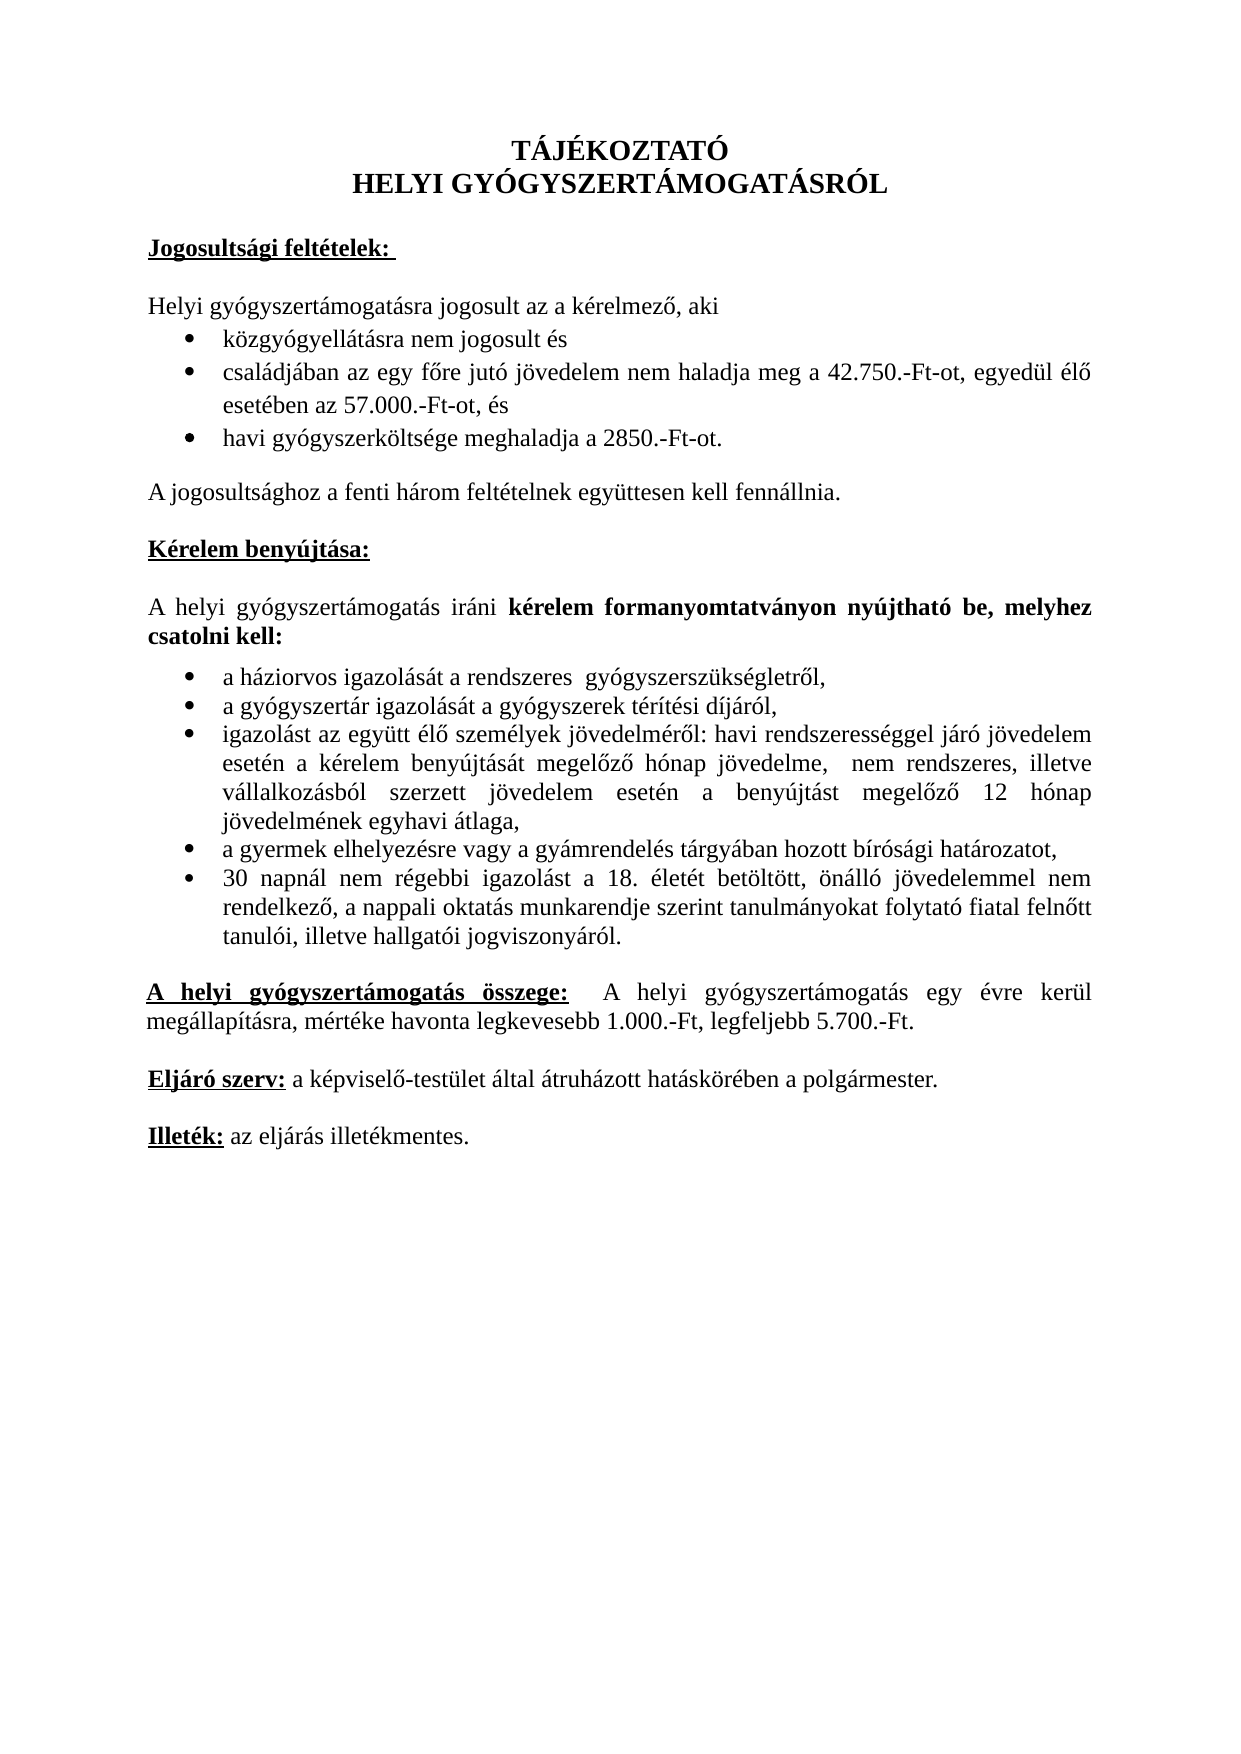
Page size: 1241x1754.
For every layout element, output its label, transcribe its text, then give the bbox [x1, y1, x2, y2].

list Kérelem benyújtása: [148, 534, 1093, 563]
text Helyi gyógyszertámogatásra jogosult az a kérelmező, aki [148, 291, 1093, 320]
list havi gyógyszerköltsége meghaladja a 2850.-Ft-ot. [185, 423, 1093, 452]
list a gyermek elhelyezésre vagy a gyámrendelés tárgyában hozott bírósági határozatot, [185, 834, 1093, 863]
text A jogosultsághoz a fenti három feltételnek együttesen kell fennállnia. [148, 477, 1093, 506]
list igazolást az együtt élő személyek jövedelméről: havi rendszerességgel járó jövedelem esetén a kérelem benyújtását megelőző hónap jövedelme, nem rendszeres, illetve vállalkozásból szerzett jövedelem esetén a benyújtást megelőző 12 hónap jövedelmének egyhavi átlaga, [185, 719, 1093, 834]
text HELYI GYÓGYSZERTÁMOGATÁSRÓL [148, 166, 1093, 200]
list családjában az egy főre jutó jövedelem nem haladja meg a 42.750.-Ft-ot, egyedül élő esetében az 57.000.-Ft-ot, és [185, 357, 1093, 419]
list A helyi gyógyszertámogatás összege: A helyi gyógyszertámogatás egy évre kerül megállapításra, mértéke havonta legkevesebb 1.000.-Ft, legfeljebb 5.700.-Ft. [146, 977, 1093, 1035]
list közgyógyellátásra nem jogosult és [185, 324, 1093, 353]
text Illeték: az eljárás illetékmentes. [148, 1121, 1093, 1150]
list a háziorvos igazolását a rendszeres gyógyszerszükségletről, [185, 662, 1093, 691]
text Jogosultsági feltételek: [148, 233, 1093, 262]
text Eljáró szerv: a képviselő-testület által átruházott hatáskörében a polgármester. [148, 1064, 1093, 1092]
text TÁJÉKOZTATÓ [148, 133, 1093, 166]
text A helyi gyógyszertámogatás iráni kérelem formanyomtatványon nyújtható be, melyhez csatolni kell: [148, 592, 1093, 649]
list a gyógyszertár igazolását a gyógyszerek térítési díjáról, [185, 691, 1093, 719]
list 30 napnál nem régebbi igazolást a 18. életét betöltött, önálló jövedelemmel nem rendelkező, a nappali oktatás munkarendje szerint tanulmányokat folytató fiatal felnőtt tanulói, illetve hallgatói jogviszonyáról. [185, 863, 1093, 949]
